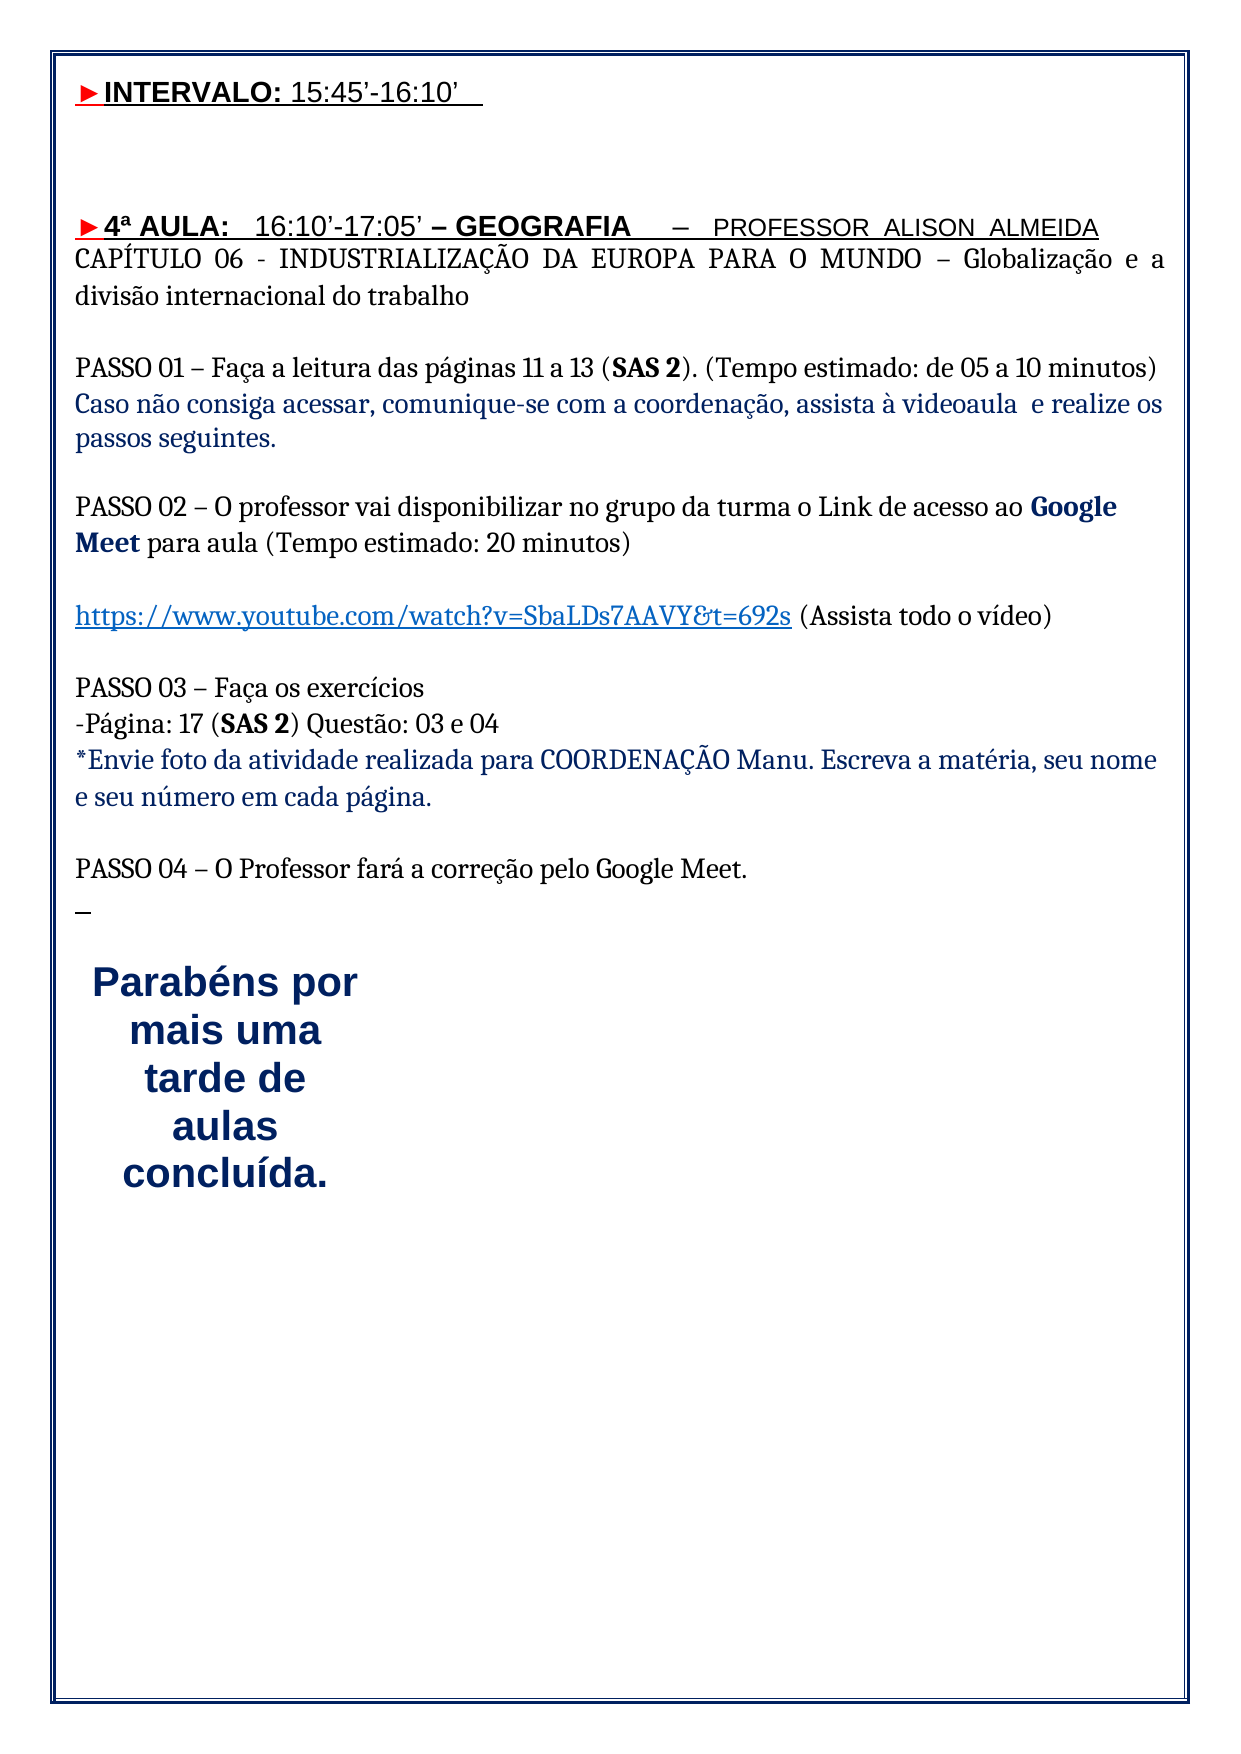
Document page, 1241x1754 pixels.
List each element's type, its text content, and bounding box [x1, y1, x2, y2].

text ►4ª AULA: 16:10’-17:05’ – GEOGRAFIA – PROFESSOR ALISON ALMEIDA [75, 209, 1165, 243]
text PASSO 02 – O professor vai disponibilizar no grupo da turma o Link de acesso ao Google Meet para aula (Tempo estimado: 20 minutos) [75, 491, 1165, 560]
text Caso não consiga acessar, comunique-se com a coordenação, assista à videoaula e realize os passos seguintes. [75, 387, 1165, 454]
text PASSO 03 – Faça os exercícios [75, 671, 1165, 705]
text ►INTERVALO: 15:45’-16:10’ [75, 75, 1165, 108]
text https://www.youtube.com/watch?v=SbaLDs7AAVY&t=692s (Assista todo o vídeo) [75, 599, 1165, 632]
text *Envie foto da atividade realizada para COORDENAÇÃO Manu. Escreva a matéria, seu nome e seu número em cada página. [75, 743, 1165, 813]
text PASSO 01 – Faça a leitura das páginas 11 a 13 (SAS 2). (Tempo estimado: de 05 a 10 minutos) [75, 351, 1165, 385]
text -Página: 17 (SAS 2) Questão: 03 e 04 [75, 707, 1165, 741]
text PASSO 04 – O Professor fará a correção pelo Google Meet. [75, 852, 1165, 886]
text CAPÍTULO 06 - INDUSTRIALIZAÇÃO DA EUROPA PARA O MUNDO – Globalização e a divisão internacional do trabalho [75, 243, 1165, 312]
